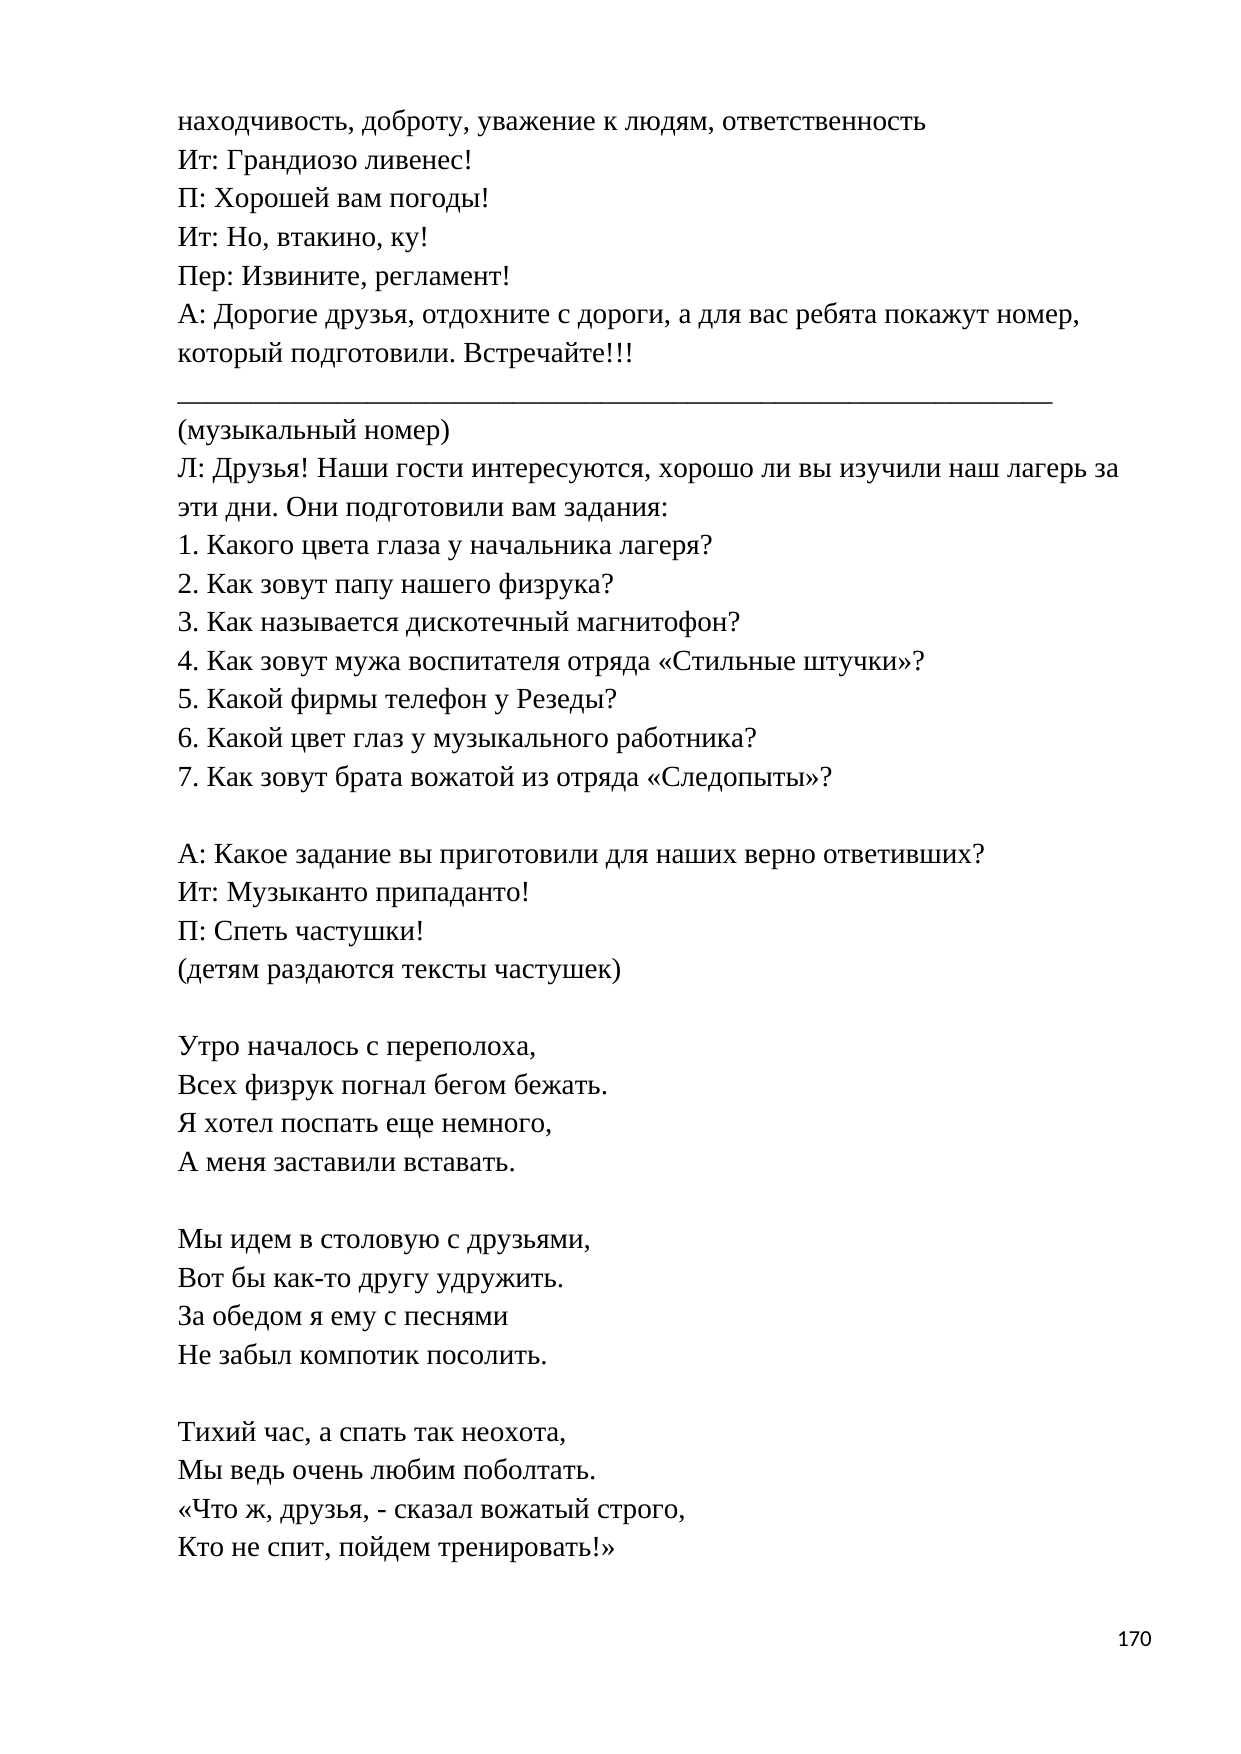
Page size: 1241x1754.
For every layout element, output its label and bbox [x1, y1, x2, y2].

text [177, 103, 1152, 1602]
